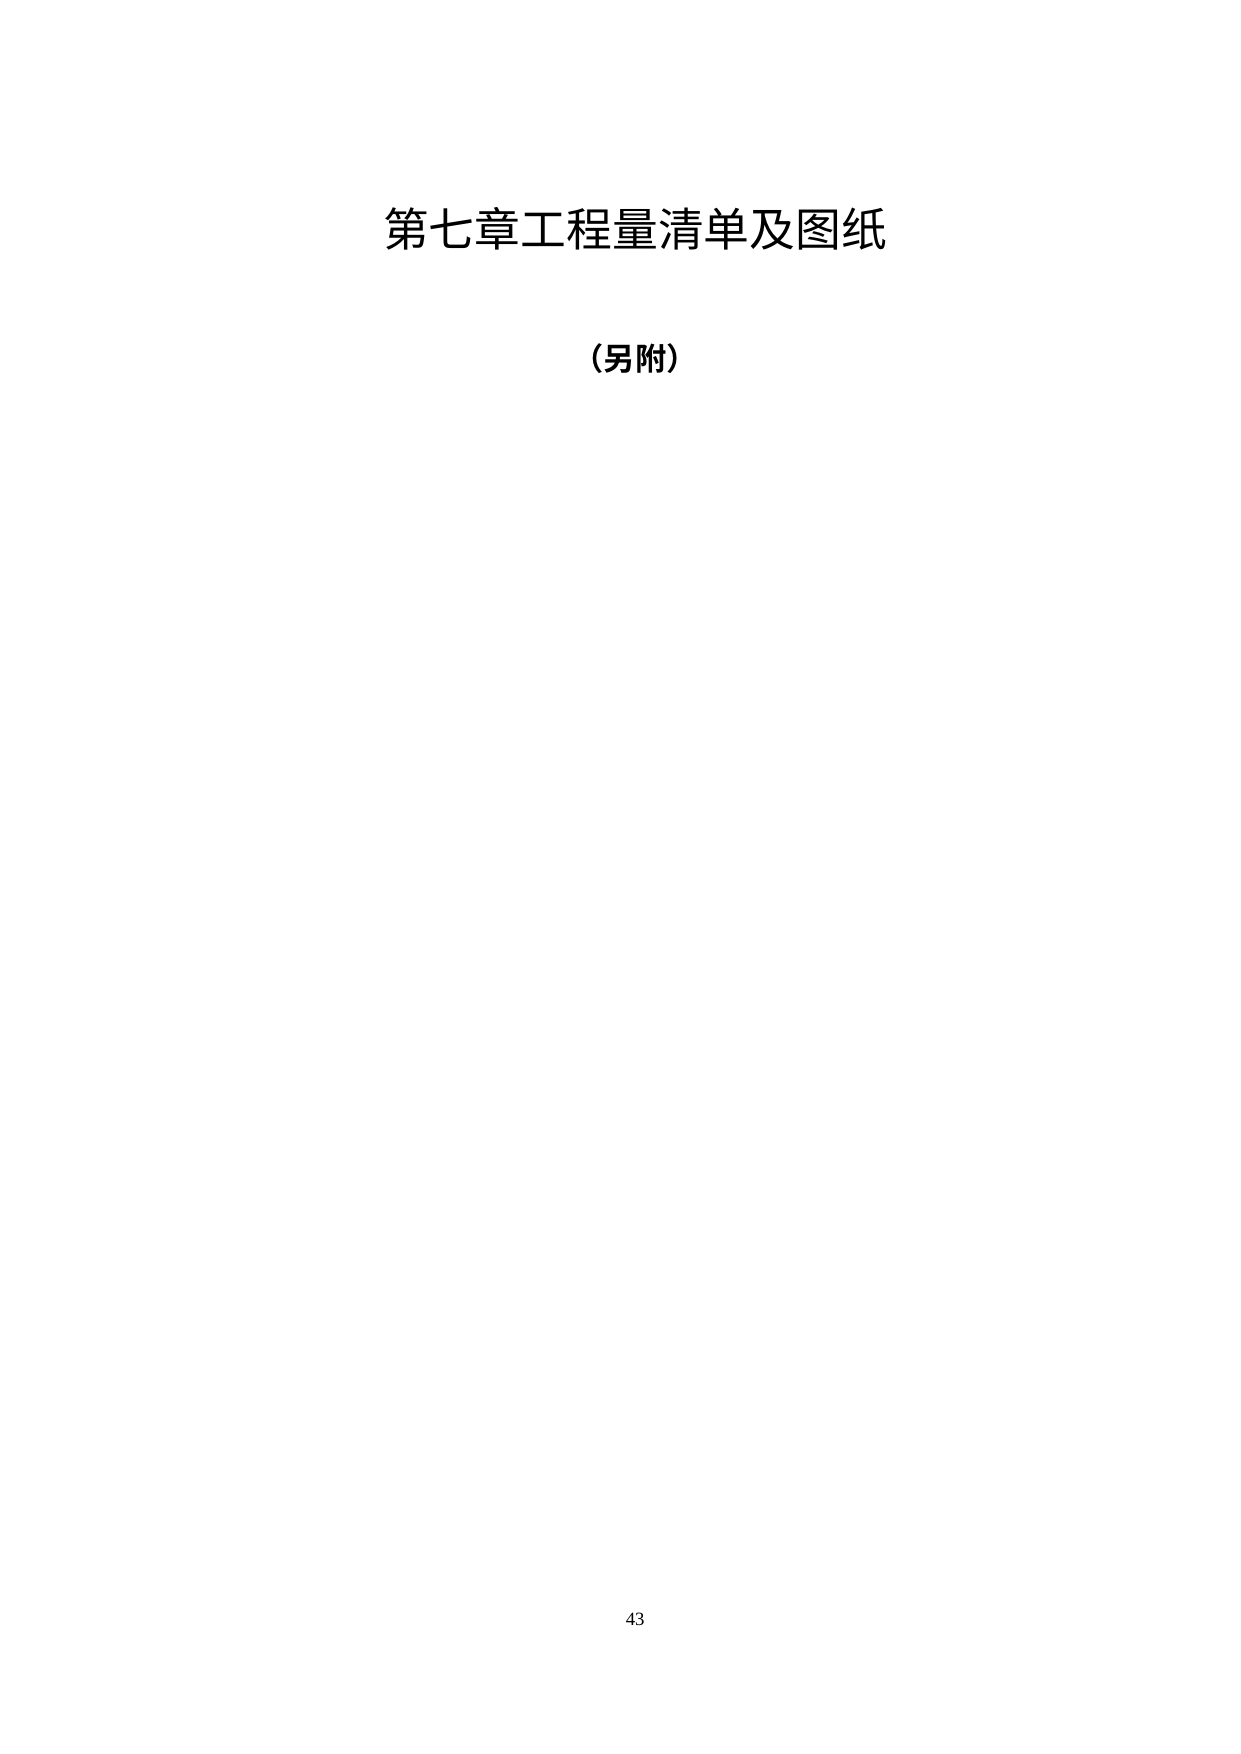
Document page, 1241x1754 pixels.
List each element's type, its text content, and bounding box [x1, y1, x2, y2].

text 第七章工程量清单及图纸 [148, 178, 1122, 276]
text （另附） [148, 324, 1122, 389]
